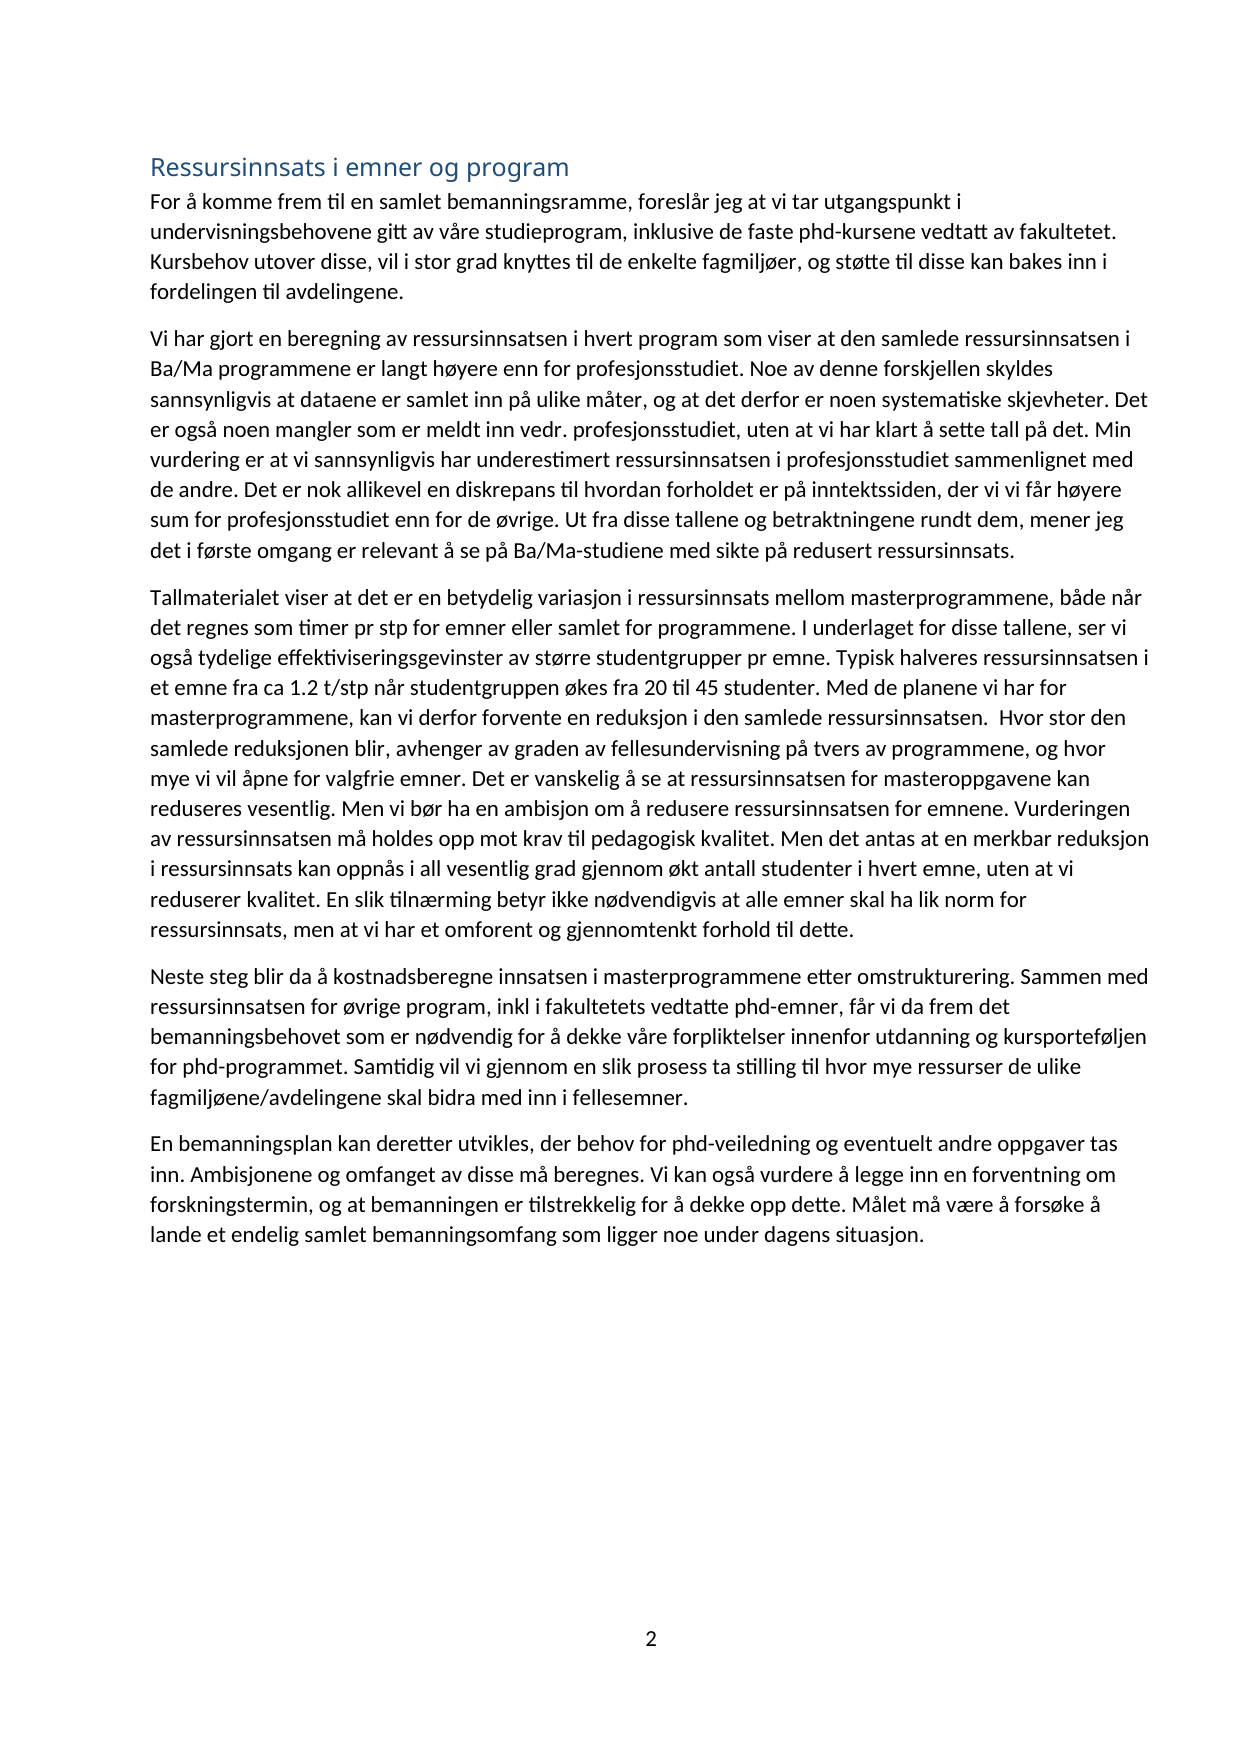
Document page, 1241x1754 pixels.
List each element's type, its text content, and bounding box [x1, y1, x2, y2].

text Tallmaterialet viser at det er en betydelig variasjon i ressursinnsats mellom masterprogrammene, både når det regnes som timer pr stp for emner eller samlet for programmene. I underlaget for disse tallene, ser vi også tydelige effektiviseringsgevinster av større studentgrupper pr emne. Typisk halveres ressursinnsatsen i et emne fra ca 1.2 t/stp når studentgruppen økes fra 20 til 45 studenter. Med de planene vi har for masterprogrammene, kan vi derfor forvente en reduksjon i den samlede ressursinnsatsen. Hvor stor den samlede reduksjonen blir, avhenger av graden av fellesundervisning på tvers av programmene, og hvor mye vi vil åpne for valgfrie emner. Det er vanskelig å se at ressursinnsatsen for masteroppgavene kan reduseres vesentlig. Men vi bør ha en ambisjon om å redusere ressursinnsatsen for emnene. Vurderingen av ressursinnsatsen må holdes opp mot krav til pedagogisk kvalitet. Men det antas at en merkbar reduksjon i ressursinnsats kan oppnås i all vesentlig grad gjennom økt antall studenter i hvert emne, uten at vi reduserer kvalitet. En slik tilnærming betyr ikke nødvendigvis at alle emner skal ha lik norm for ressursinnsats, men at vi har et omforent og gjennomtenkt forhold til dette. [150, 583, 1152, 943]
text En bemanningsplan kan deretter utvikles, der behov for phd-veiledning og eventuelt andre oppgaver tas inn. Ambisjonene og omfanget av disse må beregnes. Vi kan også vurdere å legge inn en forventning om forskningstermin, og at bemanningen er tilstrekkelig for å dekke opp dette. Målet må være å forsøke å lande et endelig samlet bemanningsomfang som ligger noe under dagens situasjon. [150, 1129, 1152, 1248]
text Neste steg blir da å kostnadsberegne innsatsen i masterprogrammene etter omstrukturering. Sammen med ressursinnsatsen for øvrige program, inkl i fakultetets vedtatte phd-emner, får vi da frem det bemanningsbehovet som er nødvendig for å dekke våre forpliktelser innenfor utdanning og kursporteføljen for phd-programmet. Samtidig vil vi gjennom en slik prosess ta stilling til hvor mye ressurser de ulike fagmiljøene/avdelingene skal bidra med inn i fellesemner. [150, 962, 1152, 1111]
text For å komme frem til en samlet bemanningsramme, foreslår jeg at vi tar utgangspunkt i undervisningsbehovene gitt av våre studieprogram, inklusive de faste phd-kursene vedtatt av fakultetet. Kursbehov utover disse, vil i stor grad knyttes til de enkelte fagmiljøer, og støtte til disse kan bakes inn i fordelingen til avdelingene. [150, 187, 1152, 305]
subtitle Ressursinnsats i emner og program [150, 150, 1152, 184]
text Vi har gjort en beregning av ressursinnsatsen i hvert program som viser at den samlede ressursinnsatsen i Ba/Ma programmene er langt høyere enn for profesjonsstudiet. Noe av denne forskjellen skyldes sannsynligvis at dataene er samlet inn på ulike måter, og at det derfor er noen systematiske skjevheter. Det er også noen mangler som er meldt inn vedr. profesjonsstudiet, uten at vi har klart å sette tall på det. Min vurdering er at vi sannsynligvis har underestimert ressursinnsatsen i profesjonsstudiet sammenlignet med de andre. Det er nok allikevel en diskrepans til hvordan forholdet er på inntektssiden, der vi vi får høyere sum for profesjonsstudiet enn for de øvrige. Ut fra disse tallene og betraktningene rundt dem, mener jeg det i første omgang er relevant å se på Ba/Ma-studiene med sikte på redusert ressursinnsats. [150, 324, 1152, 564]
